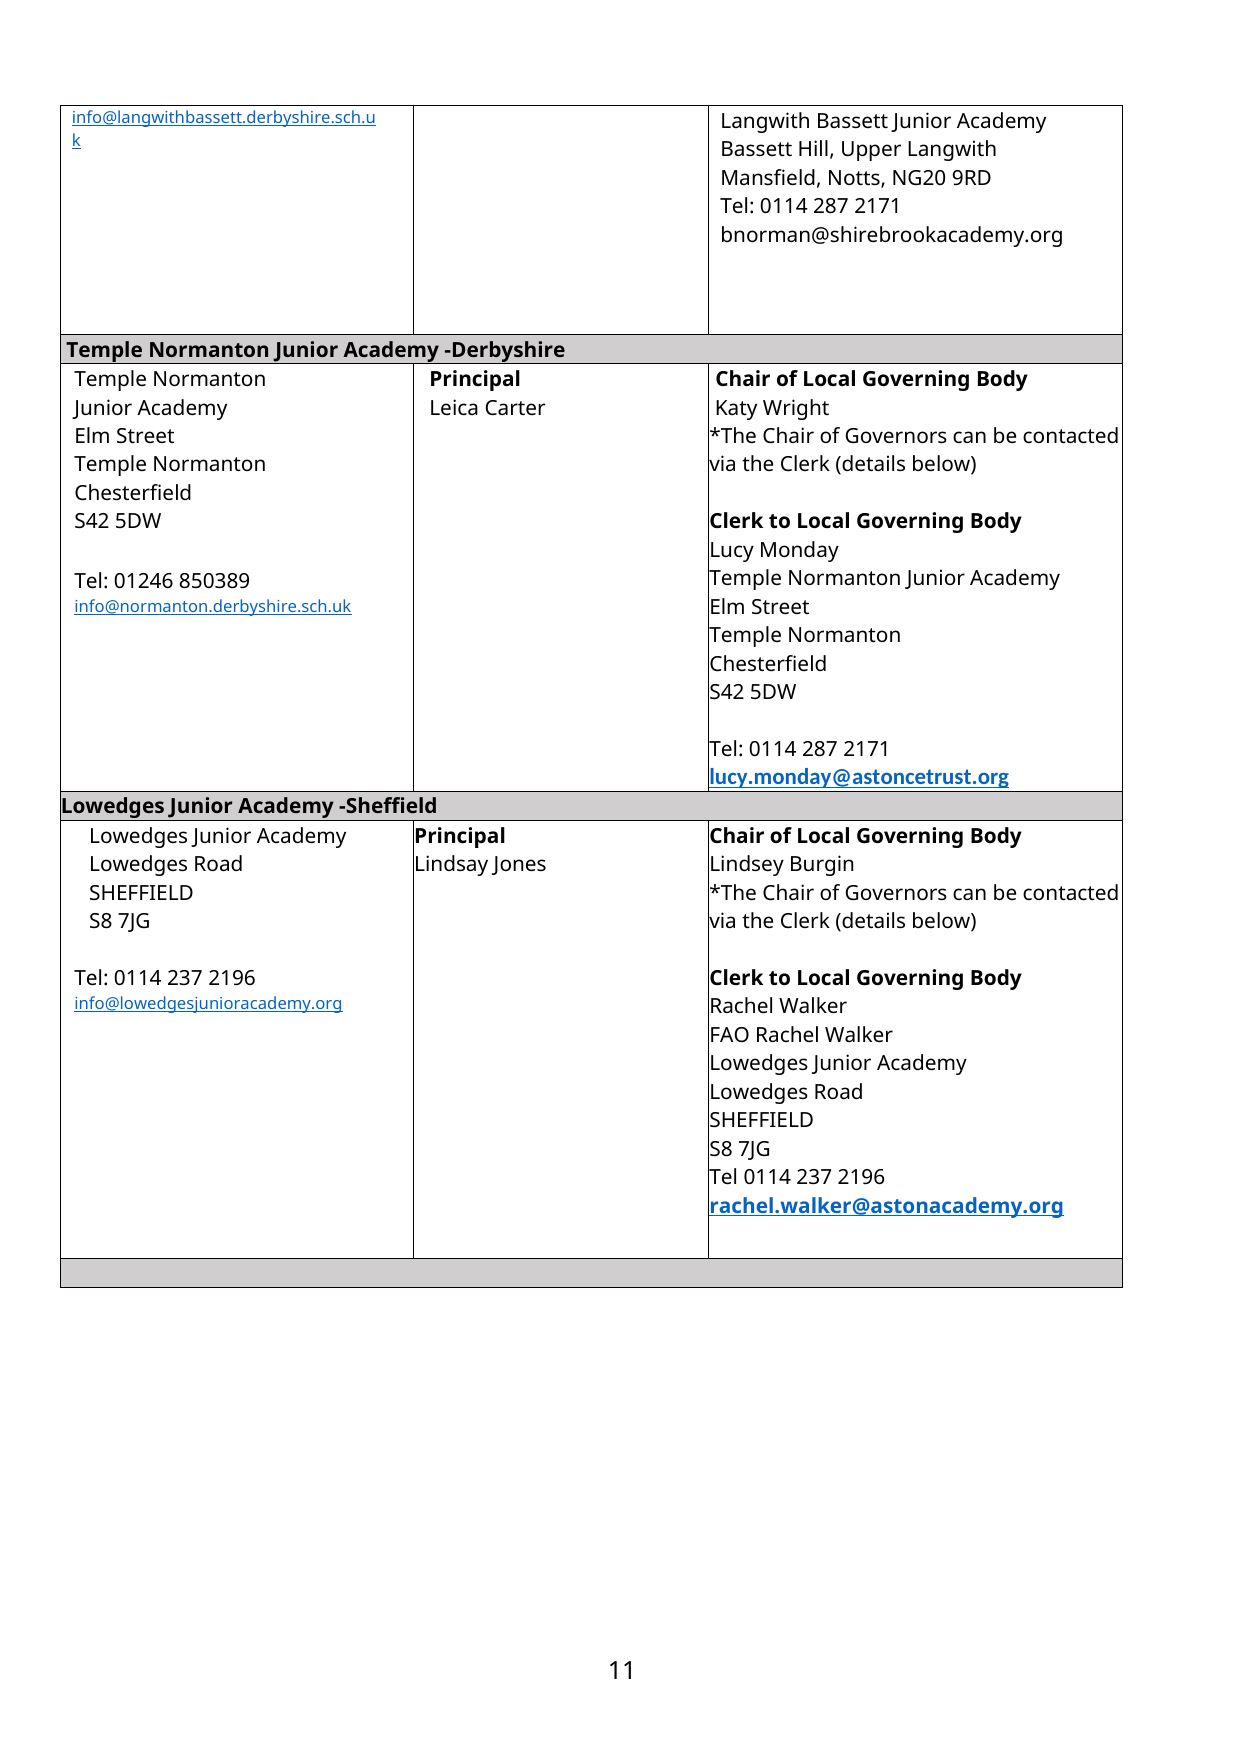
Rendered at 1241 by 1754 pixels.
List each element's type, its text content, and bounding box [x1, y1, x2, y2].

table_cell [61, 1259, 1122, 1287]
table_cell Principal Leica Carter [414, 364, 708, 791]
table_cell Temple Normanton Junior Academy -Derbyshire [61, 335, 1122, 363]
table_cell Temple Normanton Junior Academy Elm Street Temple Normanton Chesterfield S42 5DW Tel: 01246 850389 info@normanton.derbyshire.sch.uk [61, 364, 413, 791]
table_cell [61, 106, 413, 334]
table_cell Lowedges Junior Academy Lowedges Road SHEFFIELD S8 7JG Tel: 0114 237 2196 info@lowedgesjunioracademy.org [61, 821, 413, 1257]
table_cell Chair of Local Governing Body Lindsey Burgin *The Chair of Governors can be contacted via the Clerk (details below) Clerk to Local Governing Body Rachel Walker FAO Rachel Walker Lowedges Junior Academy Lowedges Road SHEFFIELD S8 7JG Tel 0114 237 2196 rachel.walker@astonacademy.org [709, 821, 1122, 1257]
table_cell Principal Lindsay Jones [414, 821, 708, 1257]
table_cell Lowedges Junior Academy -Sheffield [61, 792, 1122, 820]
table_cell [414, 106, 708, 334]
table_cell Chair of Local Governing Body Katy Wright *The Chair of Governors can be contacted via the Clerk (details below) Clerk to Local Governing Body Lucy Monday Temple Normanton Junior Academy Elm Street Temple Normanton Chesterfield S42 5DW Tel: 0114 287 2171 lucy.monday@astoncetrust.org [709, 364, 1122, 791]
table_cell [709, 106, 1122, 334]
